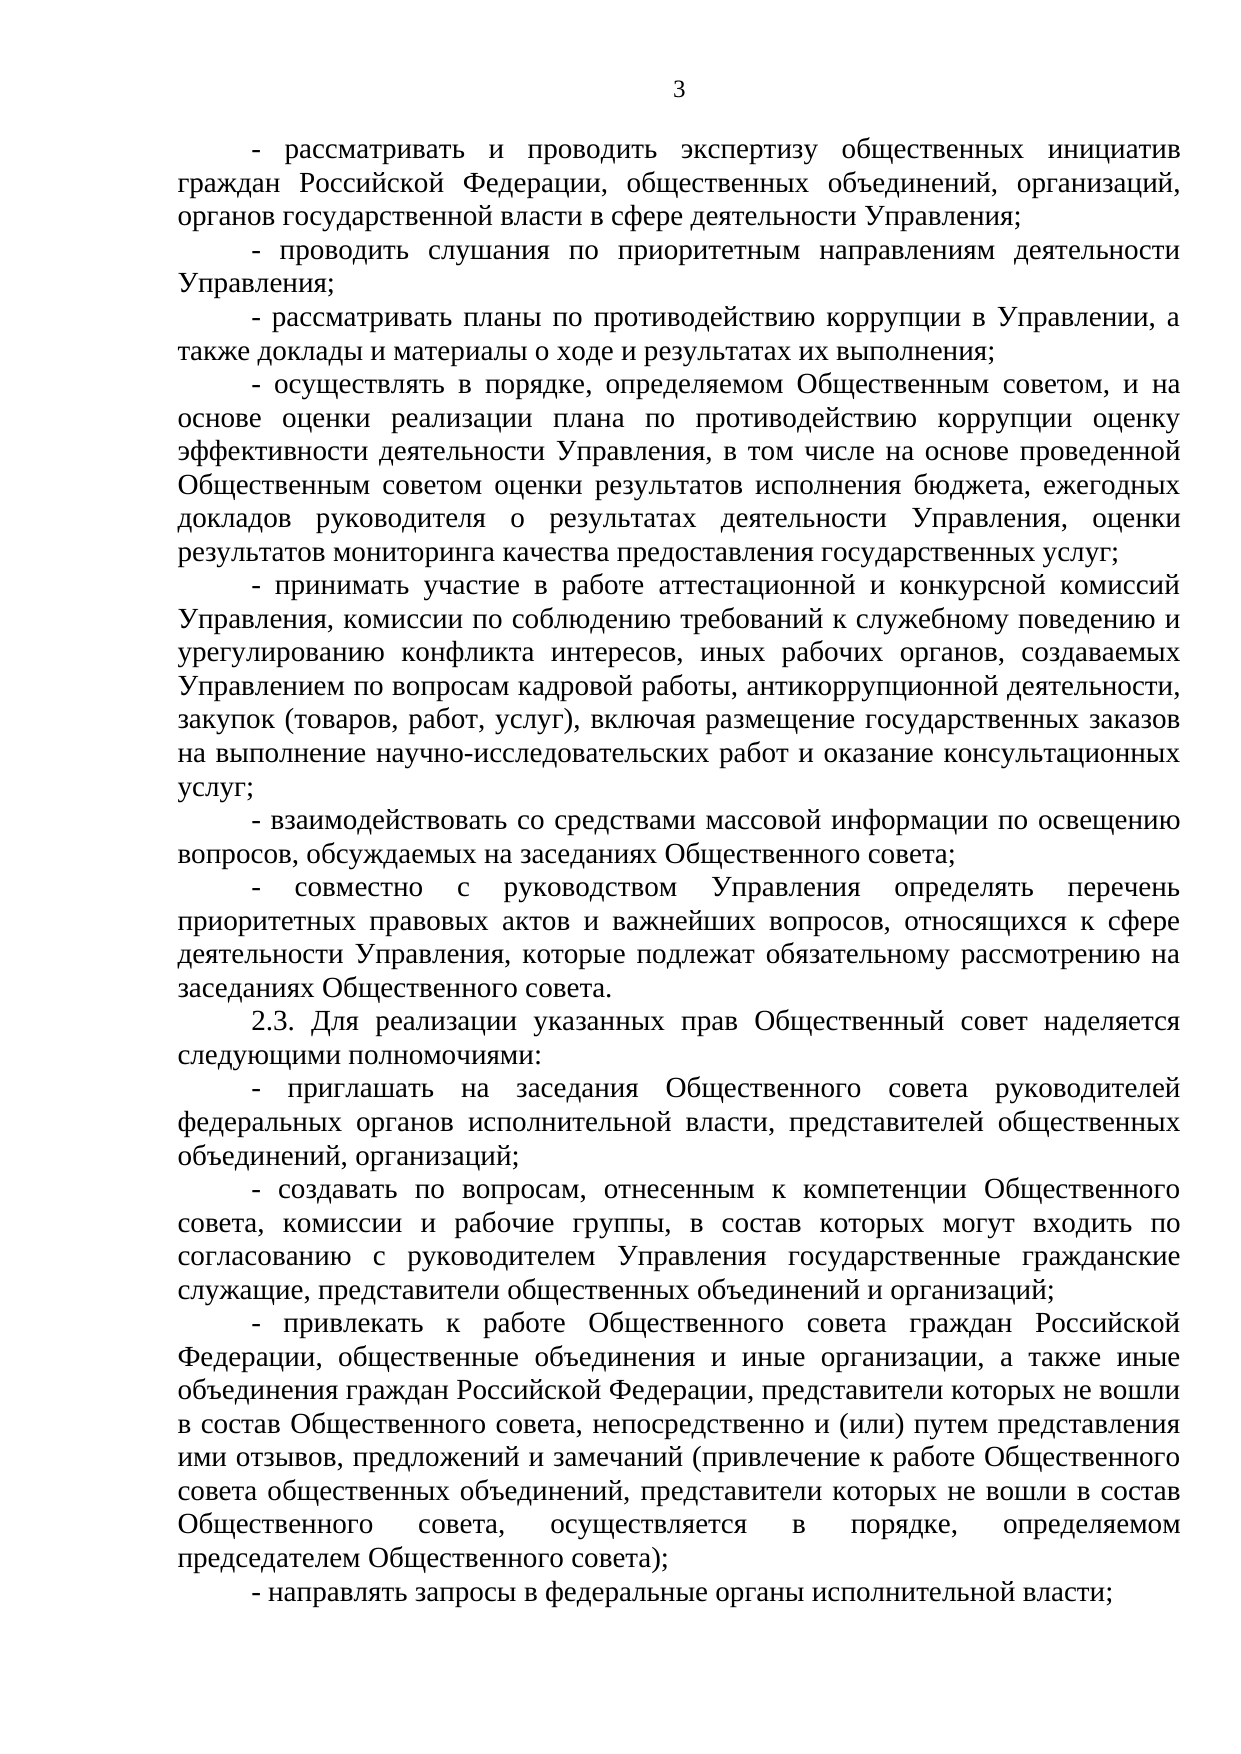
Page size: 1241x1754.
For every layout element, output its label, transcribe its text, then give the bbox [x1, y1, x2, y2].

text - осуществлять в порядке, определяемом Общественным советом, и на основе оценки реализации плана по противодействию коррупции оценку эффективности деятельности Управления, в том числе на основе проведенной Общественным советом оценки результатов исполнения бюджета, ежегодных докладов руководителя о результатах деятельности Управления, оценки результатов мониторинга качества предоставления государственных услуг; [177, 366, 1181, 567]
text - проводить слушания по приоритетным направлениям деятельности Управления; [177, 232, 1181, 299]
text - рассматривать планы по противодействию коррупции в Управлении, а также доклады и материалы о ходе и результатах их выполнения; [177, 299, 1181, 366]
text - направлять запросы в федеральные органы исполнительной власти; [177, 1574, 1181, 1607]
text - создавать по вопросам, отнесенным к компетенции Общественного совета, комиссии и рабочие группы, в состав которых могут входить по согласованию с руководителем Управления государственные гражданские служащие, представители общественных объединений и организаций; [177, 1171, 1181, 1305]
text - привлекать к работе Общественного совета граждан Российской Федерации, общественные объединения и иные организации, а также иные объединения граждан Российской Федерации, представители которых не вошли в состав Общественного совета, непосредственно и (или) путем представления ими отзывов, предложений и замечаний (привлечение к работе Общественного совета общественных объединений, представители которых не вошли в состав Общественного совета, осуществляется в порядке, определяемом председателем Общественного совета); [177, 1305, 1181, 1574]
text - рассматривать и проводить экспертизу общественных инициатив граждан Российской Федерации, общественных объединений, организаций, органов государственной власти в сфере деятельности Управления; [177, 131, 1181, 232]
text 2.3. Для реализации указанных прав Общественный совет наделяется следующими полномочиями: [177, 1003, 1181, 1071]
text - принимать участие в работе аттестационной и конкурсной комиссий Управления, комиссии по соблюдению требований к служебному поведению и урегулированию конфликта интересов, иных рабочих органов, создаваемых Управлением по вопросам кадровой работы, антикоррупционной деятельности, закупок (товаров, работ, услуг), включая размещение государственных заказов на выполнение научно-исследовательских работ и оказание консультационных услуг; [177, 567, 1181, 802]
text - приглашать на заседания Общественного совета руководителей федеральных органов исполнительной власти, представителей общественных объединений, организаций; [177, 1071, 1181, 1171]
text - совместно с руководством Управления определять перечень приоритетных правовых актов и важнейших вопросов, относящихся к сфере деятельности Управления, которые подлежат обязательному рассмотрению на заседаниях Общественного совета. [177, 869, 1181, 1003]
text - взаимодействовать со средствами массовой информации по освещению вопросов, обсуждаемых на заседаниях Общественного совета; [177, 802, 1181, 869]
